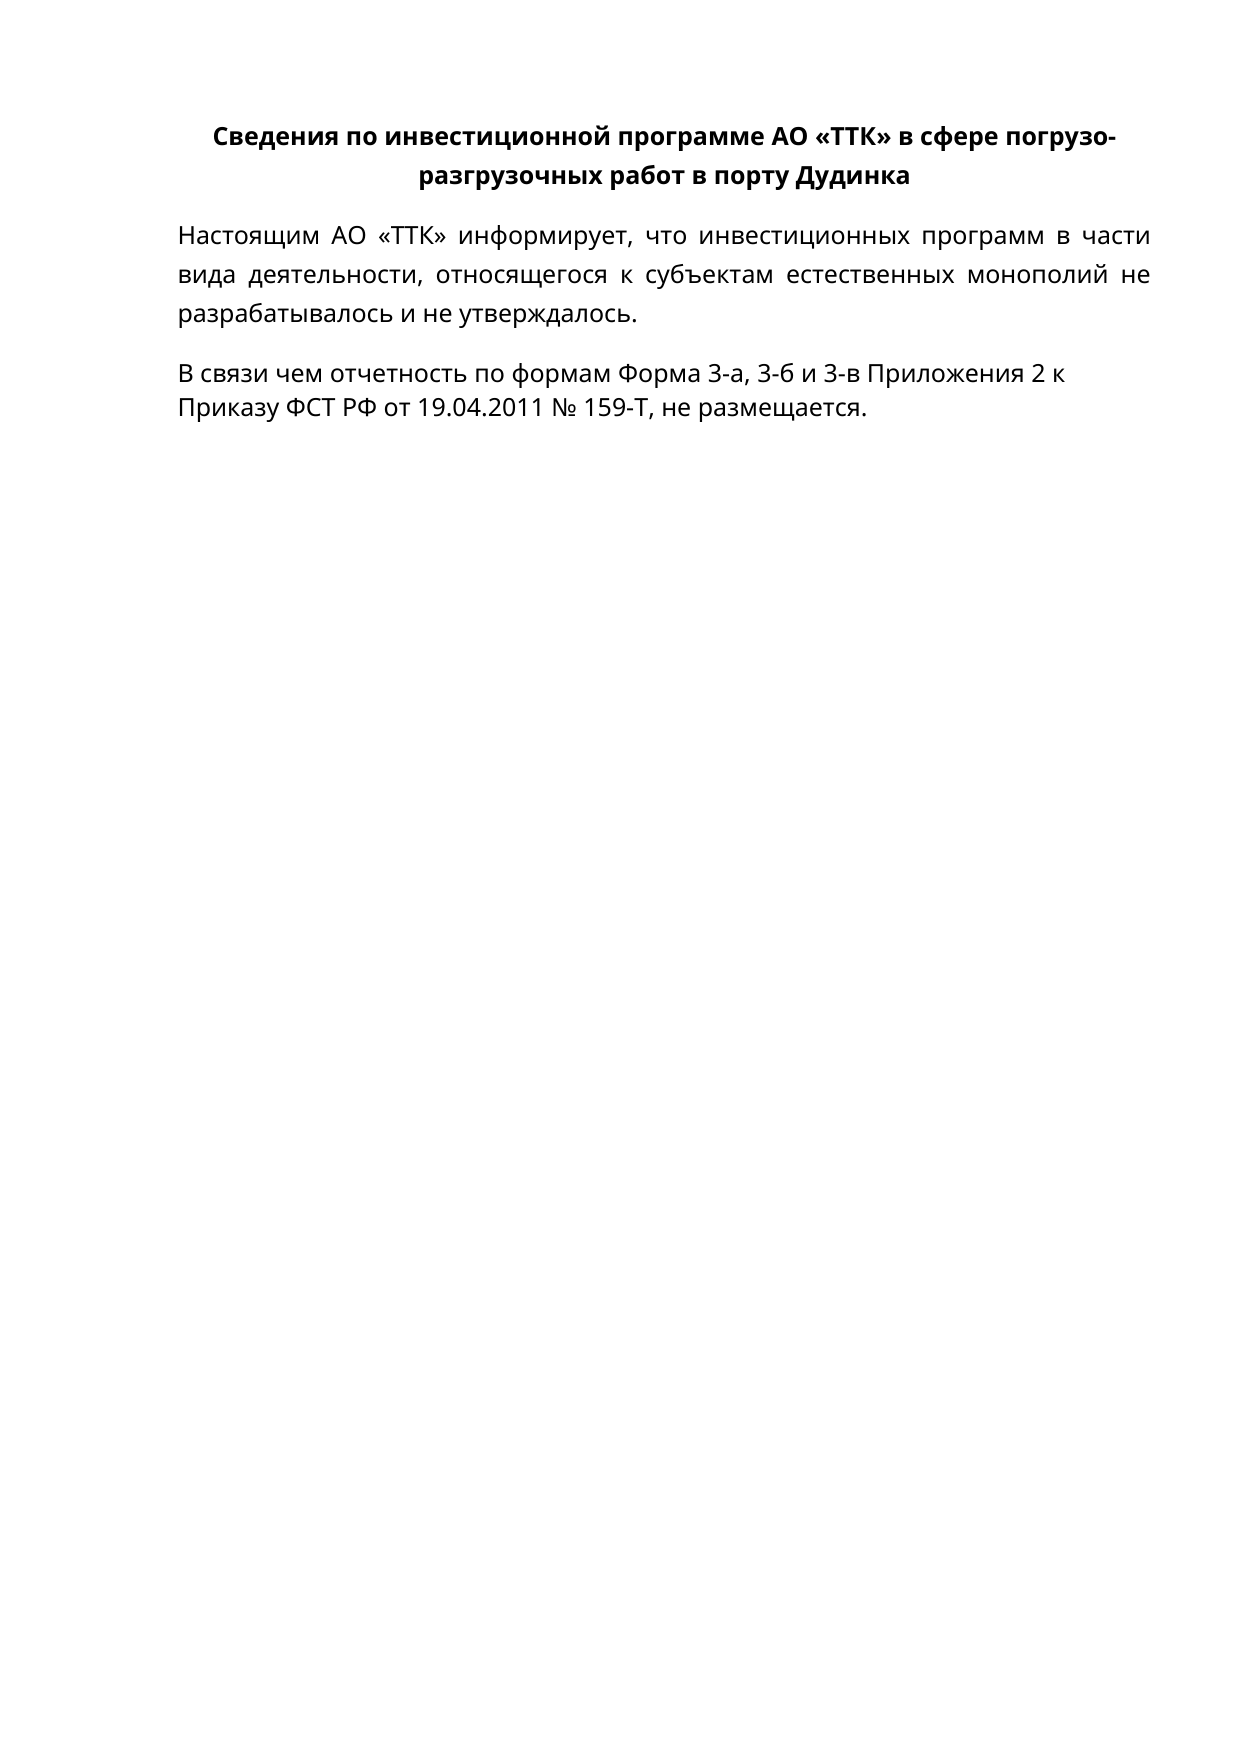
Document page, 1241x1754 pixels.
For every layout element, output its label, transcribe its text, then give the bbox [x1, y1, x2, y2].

text Сведения по инвестиционной программе АО «ТТК» в сфере погрузо-разгрузочных работ в порту Дудинка [177, 118, 1152, 191]
list В связи чем отчетность по формам Форма 3-а, 3-б и 3-в Приложения 2 к Приказу ФСТ РФ от 19.04.2011 № 159-Т, не размещается. [177, 356, 1152, 424]
text Настоящим АО «ТТК» информирует, что инвестиционных программ в части вида деятельности, относящегося к субъектам естественных монополий не разрабатывалось и не утверждалось. [177, 217, 1152, 330]
